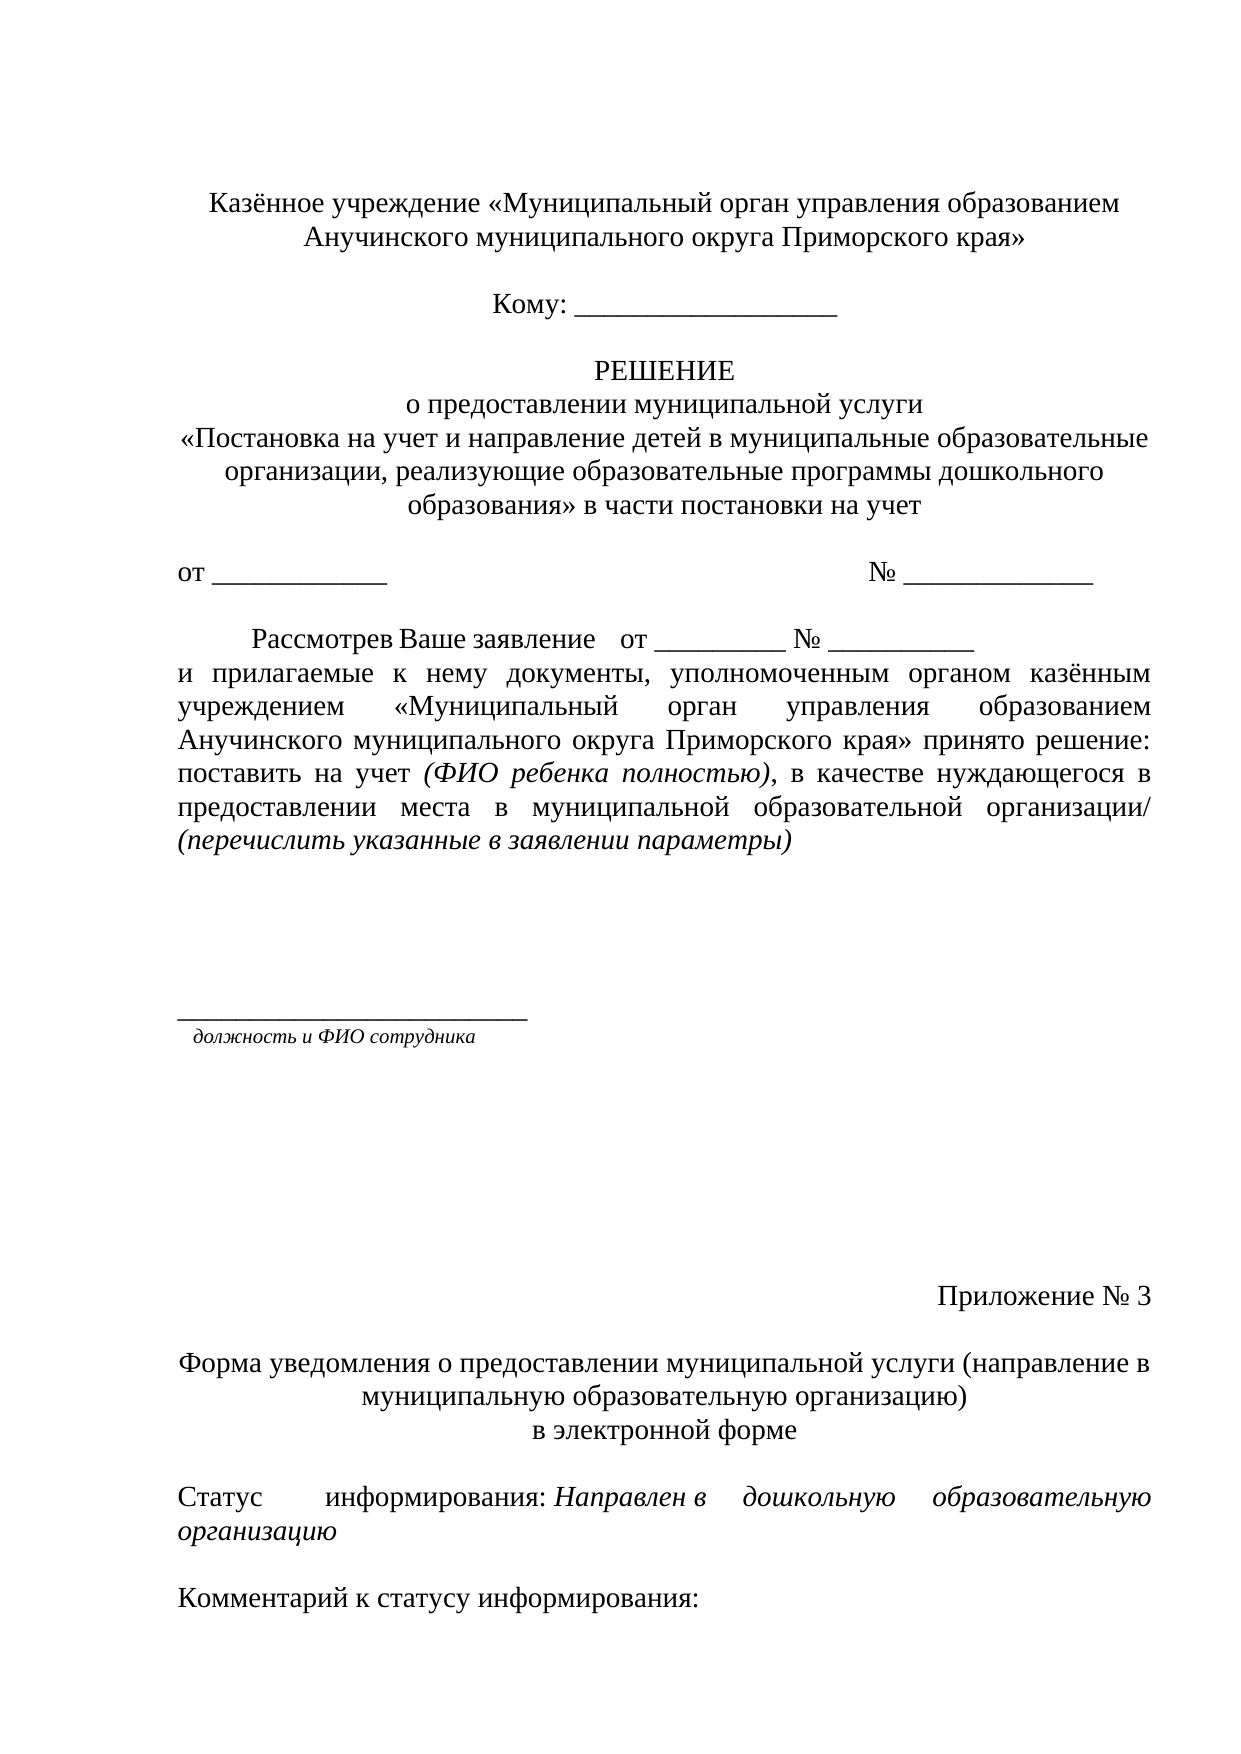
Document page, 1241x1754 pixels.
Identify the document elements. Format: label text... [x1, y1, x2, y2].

text ________________________ [177, 990, 1152, 1024]
text РЕШЕНИЕ [177, 353, 1152, 386]
text о предоставлении муниципальной услуги [177, 386, 1152, 420]
text Казённое учреждение «Муниципальный орган управления образованием Анучинского муниципального округа Приморского края» [177, 185, 1152, 252]
text Комментарий к статусу информирования: [177, 1580, 1152, 1613]
text Приложение № 3 [177, 1278, 1152, 1311]
text Рассмотрев Ваше заявление от _________ № __________ [177, 621, 1152, 655]
text Статус информирования: Направлен в дошкольную образовательную организацию [177, 1479, 1152, 1546]
text в электронной форме [177, 1412, 1152, 1446]
text должность и ФИО сотрудника [177, 1024, 1152, 1048]
text Форма уведомления о предоставлении муниципальной услуги (направление в муниципальную образовательную организацию) [177, 1345, 1152, 1412]
text «Постановка на учет и направление детей в муниципальные образовательные организации, реализующие образовательные программы дошкольного образования» в части постановки на учет [177, 420, 1152, 521]
text и прилагаемые к нему документы, уполномоченным органом казённым учреждением «Муниципальный орган управления образованием Анучинского муниципального округа Приморского края» принято решение: поставить на учет (ФИО ребенка полностью), в качестве нуждающегося в предоставлении места в муниципальной образовательной организации/ (перечислить указанные в заявлении параметры) [177, 655, 1152, 856]
text от ____________ № _____________ [177, 554, 1152, 588]
text Кому: __________________ [177, 286, 1152, 319]
